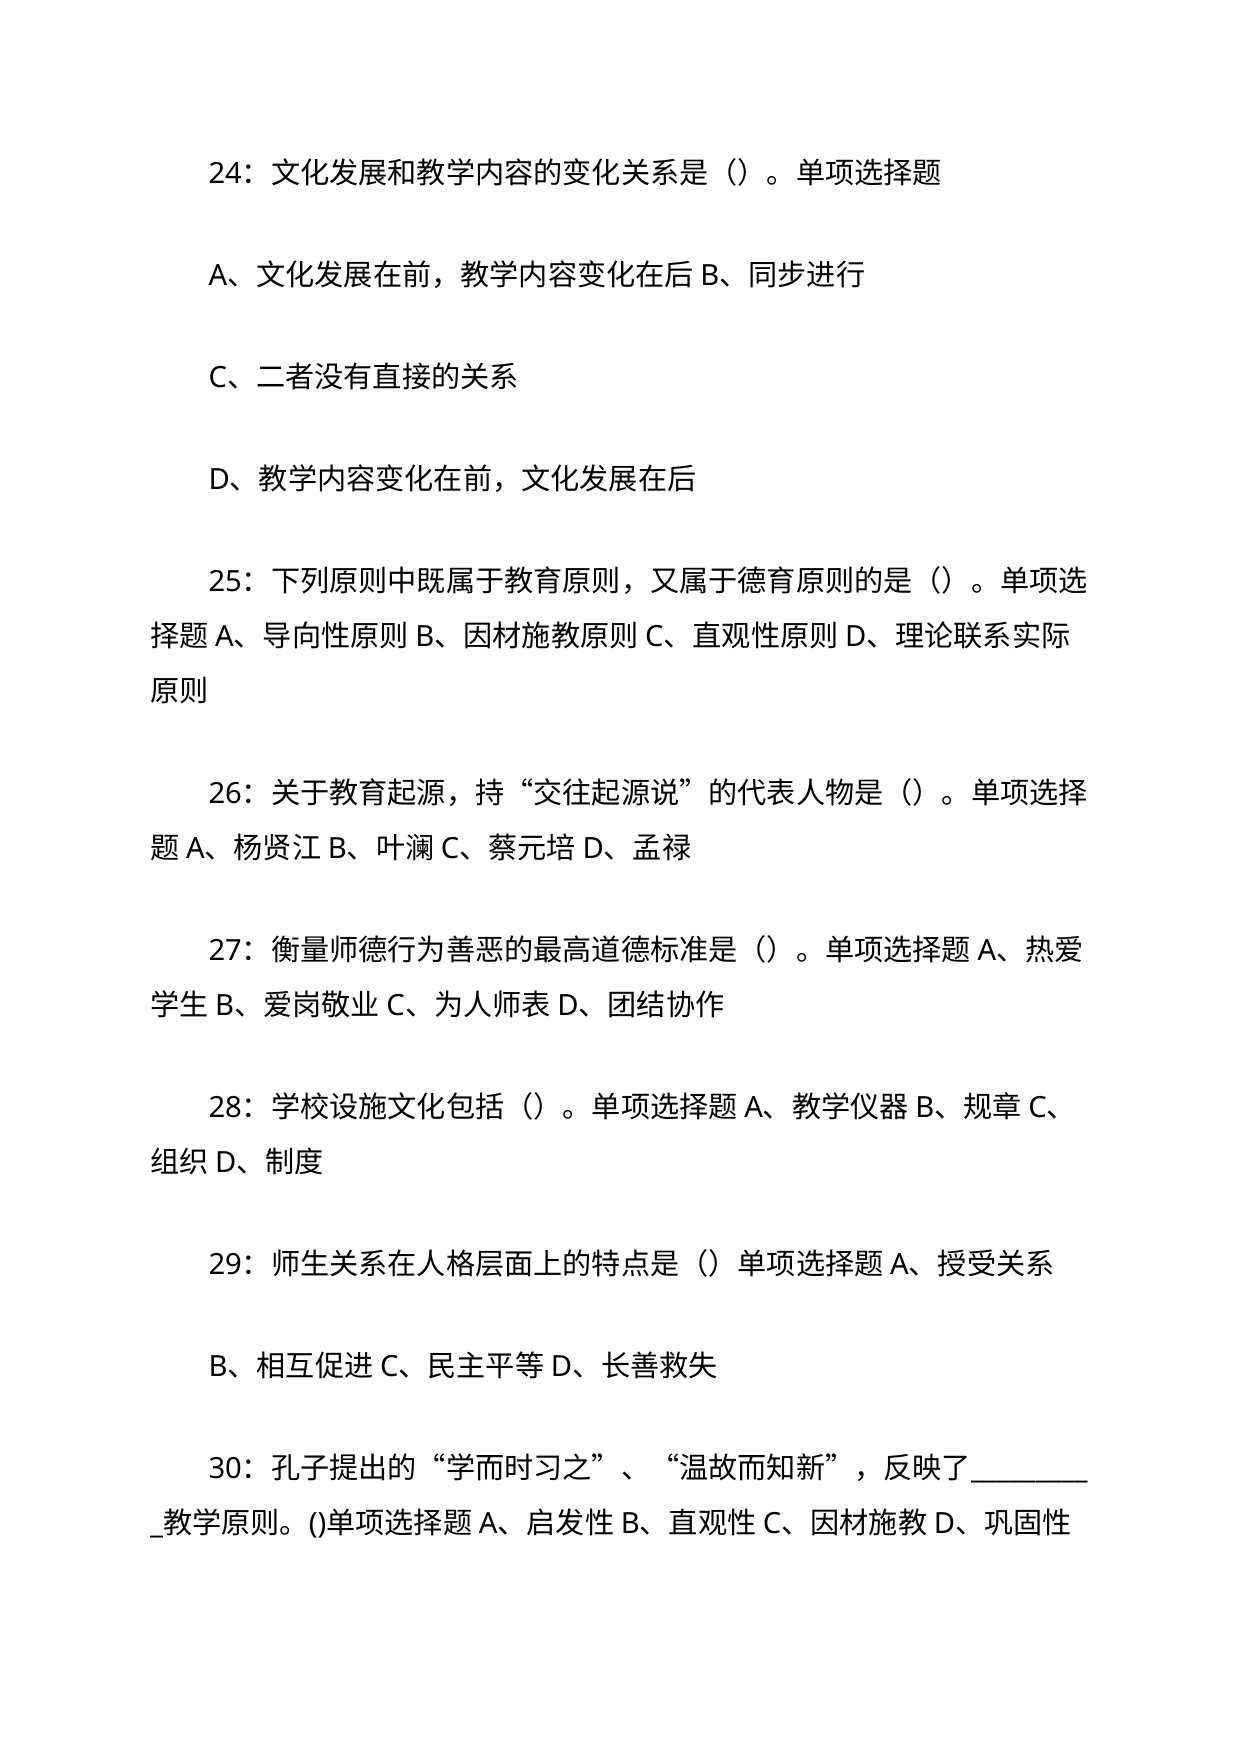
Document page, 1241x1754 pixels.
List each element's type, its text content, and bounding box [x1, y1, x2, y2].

text C、二者没有直接的关系 [150, 354, 1090, 396]
text A、文化发展在前，教学内容变化在后 B、同步进行 [150, 252, 1090, 294]
text 29：师生关系在人格层面上的特点是（）单项选择题 A、授受关系 [150, 1241, 1090, 1283]
text 24：文化发展和教学内容的变化关系是（）。单项选择题 [150, 150, 1090, 192]
text 30：孔子提出的“学而时习之”、“温故而知新”，反映了__________教学原则。()单项选择题 A、启发性 B、直观性 C、因材施教 D、巩固性 [150, 1444, 1090, 1542]
text D、教学内容变化在前，文化发展在后 [150, 456, 1090, 498]
text B、相互促进 C、民主平等 D、长善救失 [150, 1343, 1090, 1385]
text 27：衡量师德行为善恶的最高道德标准是（）。单项选择题 A、热爱学生 B、爱岗敬业 C、为人师表 D、团结协作 [150, 927, 1090, 1024]
text 26：关于教育起源，持“交往起源说”的代表人物是（）。单项选择题 A、杨贤江 B、叶澜 C、蔡元培 D、孟禄 [150, 770, 1090, 867]
text 25：下列原则中既属于教育原则，又属于德育原则的是（）。单项选择题 A、导向性原则 B、因材施教原则 C、直观性原则 D、理论联系实际原则 [150, 558, 1090, 710]
text 28：学校设施文化包括（）。单项选择题 A、教学仪器 B、规章 C、组织 D、制度 [150, 1084, 1090, 1181]
